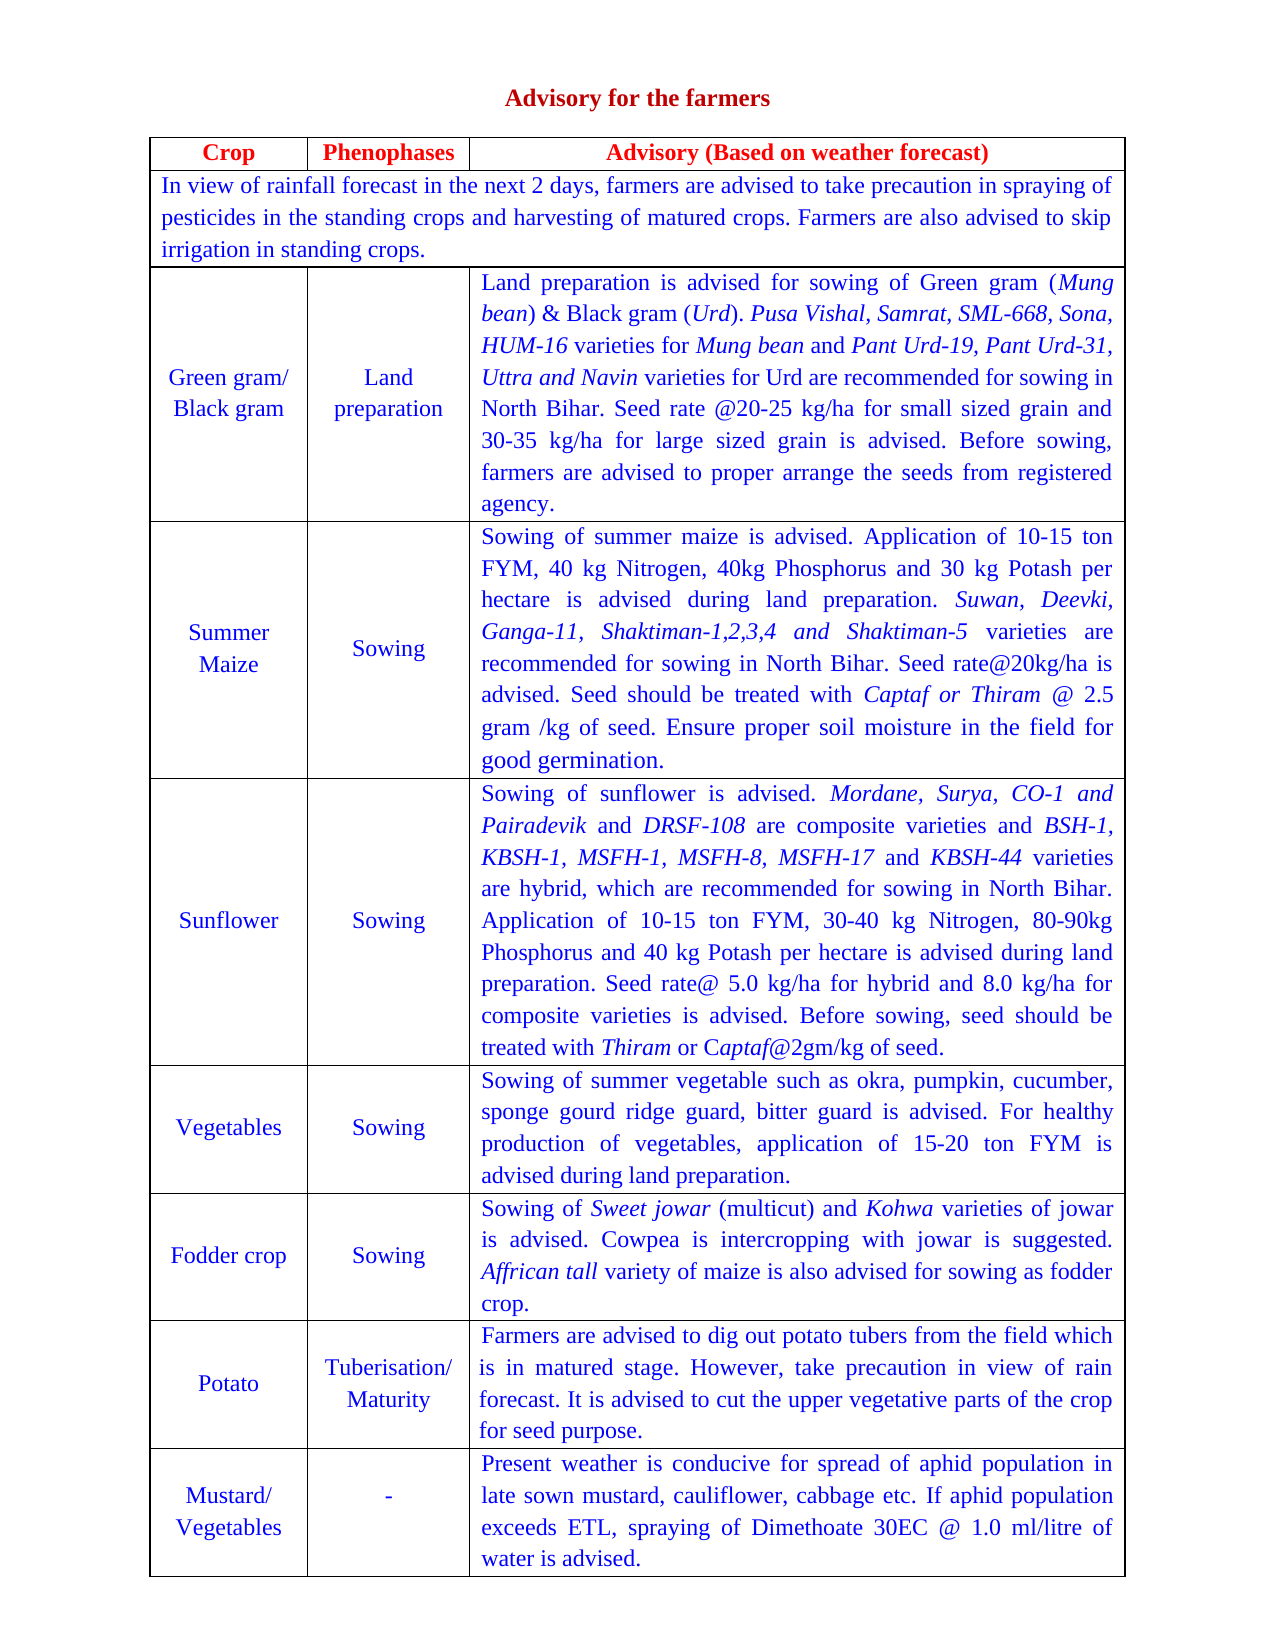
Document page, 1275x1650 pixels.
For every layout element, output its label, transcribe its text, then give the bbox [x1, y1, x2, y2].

table_cell Fodder crop [151, 1194, 307, 1320]
table_cell Summer Maize [151, 522, 307, 778]
table_cell Land preparation [308, 268, 469, 521]
table_cell Sowing of Sweet jowar (multicut) and Kohwa varieties of jowar is advised. Cowpea is intercropping with jowar is suggested. Affrican tall variety of maize is also advised for sowing as fodder crop. [470, 1194, 1124, 1320]
table_cell Sunflower [151, 779, 307, 1064]
table_cell Farmers are advised to dig out potato tubers from the field which is in matured stage. However, take precaution in view of rain forecast. It is advised to cut the upper vegetative parts of the crop for seed purpose. [470, 1321, 1124, 1448]
table_cell Sowing [308, 522, 469, 778]
table_cell Present weather is conducive for spread of aphid population in late sown mustard, cauliflower, cabbage etc. If aphid population exceeds ETL, spraying of Dimethoate 30EC @ 1.0 ml/litre of water is advised. [470, 1449, 1124, 1576]
table_cell Green gram/ Black gram [151, 268, 307, 521]
table_cell Sowing of summer vegetable such as okra, pumpkin, cucumber, sponge gourd ridge guard, bitter guard is advised. For healthy production of vegetables, application of 15-20 ton FYM is advised during land preparation. [470, 1066, 1124, 1192]
table_cell Sowing of sunflower is advised. Mordane, Surya, CO-1 and Pairadevik and DRSF-108 are composite varieties and BSH-1, KBSH-1, MSFH-1, MSFH-8, MSFH-17 and KBSH-44 varieties are hybrid, which are recommended for sowing in North Bihar. Application of 10-15 ton FYM, 30-40 kg Nitrogen, 80-90kg Phosphorus and 40 kg Potash per hectare is advised during land preparation. Seed rate@ 5.0 kg/ha for hybrid and 8.0 kg/ha for composite varieties is advised. Before sowing, seed should be treated with Thiram or Captaf@2gm/kg of seed. [470, 779, 1124, 1064]
table_cell Sowing [308, 1194, 469, 1320]
table_cell Sowing [308, 779, 469, 1064]
table_cell Mustard/ Vegetables [151, 1449, 307, 1576]
text Advisory for the farmers [150, 83, 1125, 112]
table_cell Vegetables [151, 1066, 307, 1192]
table_header Phenophases [308, 138, 469, 170]
table_header Advisory (Based on weather forecast) [470, 138, 1124, 170]
table_cell - [308, 1449, 469, 1576]
table_cell Land preparation is advised for sowing of Green gram (Mung bean) & Black gram (Urd). Pusa Vishal, Samrat, SML-668, Sona, HUM-16 varieties for Mung bean and Pant Urd-19, Pant Urd-31, Uttra and Navin varieties for Urd are recommended for sowing in North Bihar. Seed rate @20-25 kg/ha for small sized grain and 30-35 kg/ha for large sized grain is advised. Before sowing, farmers are advised to proper arrange the seeds from registered agency. [470, 268, 1124, 521]
table_header Crop [151, 138, 307, 170]
table_cell Potato [151, 1321, 307, 1448]
table_cell Tuberisation/ Maturity [308, 1321, 469, 1448]
table_cell In view of rainfall forecast in the next 2 days, farmers are advised to take precaution in spraying of pesticides in the standing crops and harvesting of matured crops. Farmers are also advised to skip irrigation in standing crops. [151, 171, 1124, 266]
table_cell Sowing of summer maize is advised. Application of 10-15 ton FYM, 40 kg Nitrogen, 40kg Phosphorus and 30 kg Potash per hectare is advised during land preparation. Suwan, Deevki, Ganga-11, Shaktiman-1,2,3,4 and Shaktiman-5 varieties are recommended for sowing in North Bihar. Seed rate@20kg/ha is advised. Seed should be treated with Captaf or Thiram @ 2.5 gram /kg of seed. Ensure proper soil moisture in the field for good germination. [470, 522, 1124, 778]
table_cell Sowing [308, 1066, 469, 1192]
